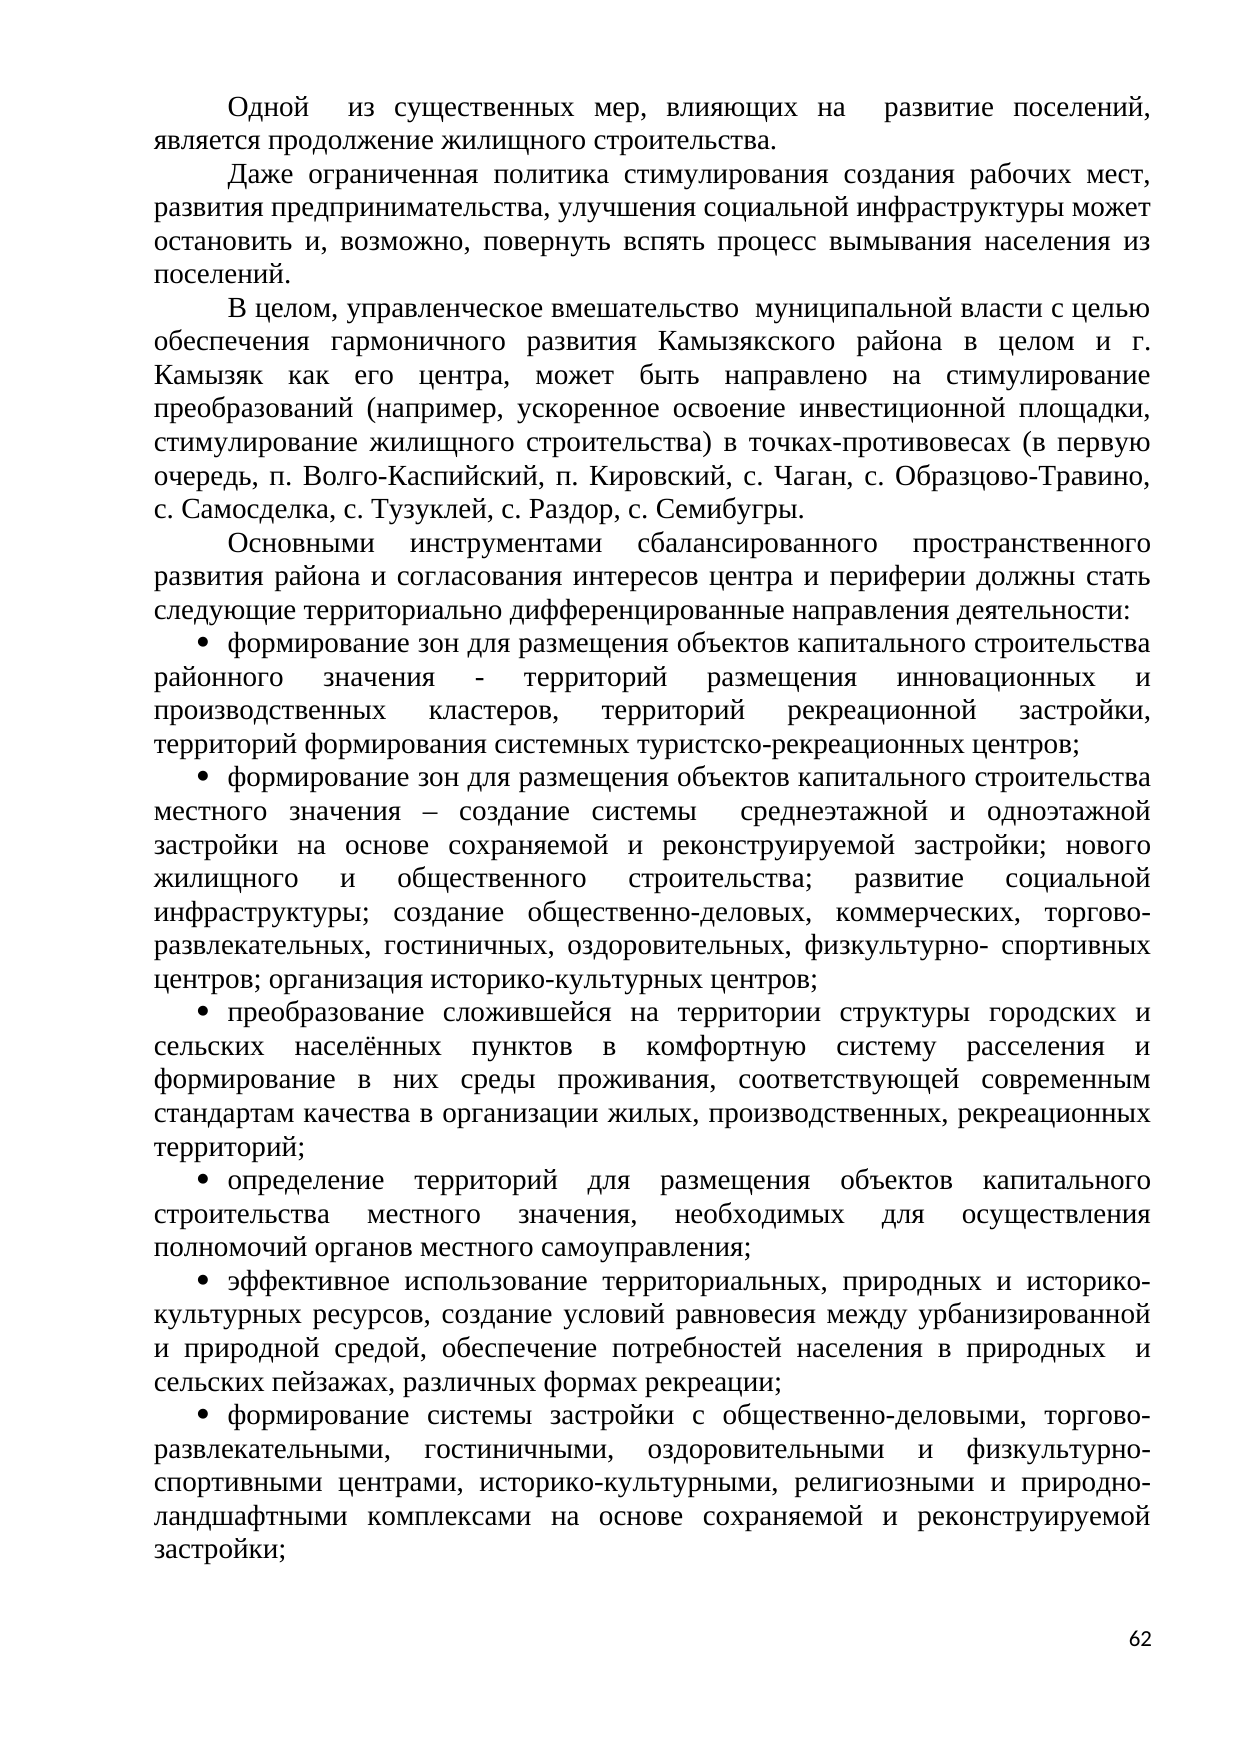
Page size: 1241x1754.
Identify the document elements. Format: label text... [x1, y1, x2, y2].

list эффективное использование территориальных, природных и историко-культурных ресурсов, создание условий равновесия между урбанизированной и природной средой, обеспечение потребностей населения в природных и сельских пейзажах, различных формах рекреации; [153, 1263, 1152, 1397]
list преобразование сложившейся на территории структуры городских и сельских населённых пунктов в комфортную систему расселения и формирование в них среды проживания, соответствующей современным стандартам качества в организации жилых, производственных, рекреационных территорий; [153, 994, 1152, 1162]
text Одной из существенных мер, влияющих на развитие поселений, является продолжение жилищного строительства. [153, 89, 1152, 156]
text В целом, управленческое вмешательство муниципальной власти с целью обеспечения гармоничного развития Камызякского района в целом и г. Камызяк как его центра, может быть направлено на стимулирование преобразований (например, ускоренное освоение инвестиционной площадки, стимулирование жилищного строительства) в точках-противовесах (в первую очередь, п. Волго-Каспийский, п. Кировский, с. Чаган, с. Образцово-Травино, с. Самосделка, с. Тузуклей, с. Раздор, с. Семибугры. [153, 290, 1152, 525]
list определение территорий для размещения объектов капитального строительства местного значения, необходимых для осуществления полномочий органов местного самоуправления; [153, 1162, 1152, 1263]
list формирование системы застройки с общественно-деловыми, торгово-развлекательными, гостиничными, оздоровительными и физкультурно-спортивными центрами, историко-культурными, религиозными и природно-ландшафтными комплексами на основе сохраняемой и реконструируемой застройки; [153, 1397, 1152, 1565]
list формирование зон для размещения объектов капитального строительства районного значения - территорий размещения инновационных и производственных кластеров, территорий рекреационной застройки, территорий формирования системных туристско-рекреационных центров; [153, 625, 1152, 759]
list формирование зон для размещения объектов капитального строительства местного значения – создание системы среднеэтажной и одноэтажной застройки на основе сохраняемой и реконструируемой застройки; нового жилищного и общественного строительства; развитие социальной инфраструктуры; создание общественно-деловых, коммерческих, торгово-развлекательных, гостиничных, оздоровительных, физкультурно- спортивных центров; организация историко-культурных центров; [153, 759, 1152, 994]
text Даже ограниченная политика стимулирования создания рабочих мест, развития предпринимательства, улучшения социальной инфраструктуры может остановить и, возможно, повернуть вспять процесс вымывания населения из поселений. [153, 156, 1152, 290]
text Основными инструментами сбалансированного пространственного развития района и согласования интересов центра и периферии должны стать следующие территориально дифференцированные направления деятельности: [153, 525, 1152, 625]
